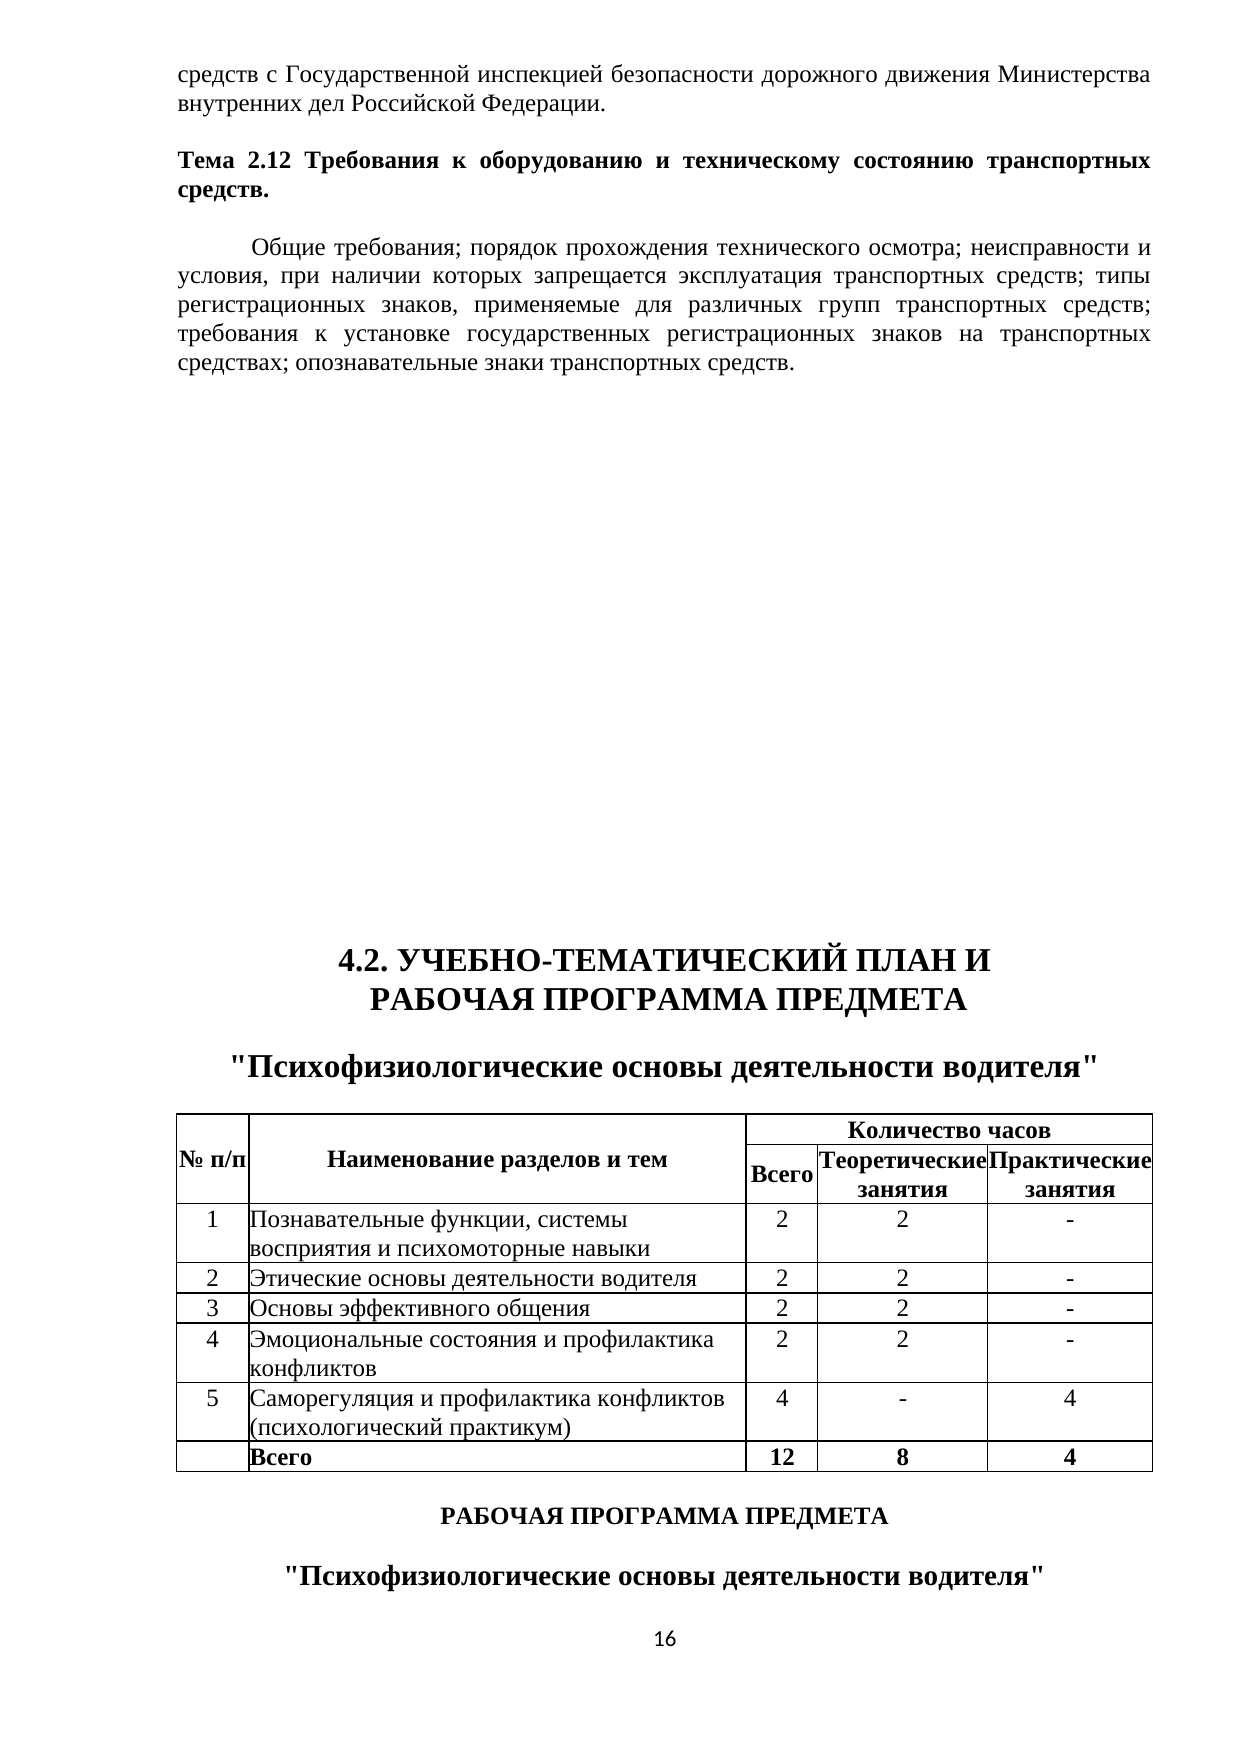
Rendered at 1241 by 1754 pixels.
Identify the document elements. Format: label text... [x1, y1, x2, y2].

text "Психофизиологические основы деятельности водителя" [177, 1558, 1152, 1592]
table_cell Эмоциональные состояния и профилактика конфликтов [250, 1324, 745, 1381]
text РАБОЧАЯ ПРОГРАММА ПРЕДМЕТА [177, 979, 1152, 1017]
table_cell Основы эффективного общения [250, 1294, 745, 1322]
table_cell Всего [250, 1442, 745, 1471]
table_cell 12 [747, 1442, 817, 1471]
table_cell [177, 1442, 248, 1471]
table_cell 2 [747, 1263, 817, 1292]
table_cell 4 [988, 1442, 1152, 1471]
table_cell 8 [818, 1442, 987, 1471]
table_cell 1 [177, 1204, 248, 1262]
table_cell Саморегуляция и профилактика конфликтов (психологический практикум) [250, 1383, 745, 1440]
table_cell Практические занятия [988, 1145, 1152, 1203]
table_cell Познавательные функции, системы восприятия и психомоторные навыки [250, 1204, 745, 1262]
text Тема 2.12 Требования к оборудованию и техническому состоянию транспортных средств. [177, 145, 1152, 203]
table_cell 2 [818, 1204, 987, 1262]
table_cell Всего [747, 1145, 817, 1203]
table_cell 2 [818, 1294, 987, 1322]
table_cell 3 [177, 1294, 248, 1322]
table_header № п/п [177, 1115, 248, 1203]
table_cell 2 [818, 1263, 987, 1292]
table_cell - [988, 1263, 1152, 1292]
table_cell 2 [818, 1324, 987, 1381]
table_cell - [818, 1383, 987, 1440]
text Общие требования; порядок прохождения технического осмотра; неисправности и условия, при наличии которых запрещается эксплуатация транспортных средств; типы регистрационных знаков, применяемые для различных групп транспортных средств; требования к установке государственных регистрационных знаков на транспортных средствах; опознавательные знаки транспортных средств. [177, 232, 1152, 375]
table_cell 2 [747, 1324, 817, 1381]
table_cell 5 [177, 1383, 248, 1440]
text 4.2. УЧЕБНО-ТЕМАТИЧЕСКИЙ ПЛАН И [177, 941, 1152, 979]
table_cell 2 [177, 1263, 248, 1292]
table_cell - [988, 1324, 1152, 1381]
table_cell 2 [747, 1204, 817, 1262]
table_header Наименование разделов и тем [250, 1115, 745, 1203]
table_cell Этические основы деятельности водителя [250, 1263, 745, 1292]
table_header Количество часов [747, 1115, 1152, 1143]
table_cell 4 [747, 1383, 817, 1440]
table_cell 4 [988, 1383, 1152, 1440]
table_cell 4 [177, 1324, 248, 1381]
table_cell Теоретические занятия [818, 1145, 987, 1203]
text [177, 59, 1152, 117]
table_cell - [988, 1294, 1152, 1322]
text "Психофизиологические основы деятельности водителя" [177, 1046, 1152, 1084]
table_cell 2 [747, 1294, 817, 1322]
text РАБОЧАЯ ПРОГРАММА ПРЕДМЕТА [177, 1501, 1152, 1530]
table_cell - [988, 1204, 1152, 1262]
